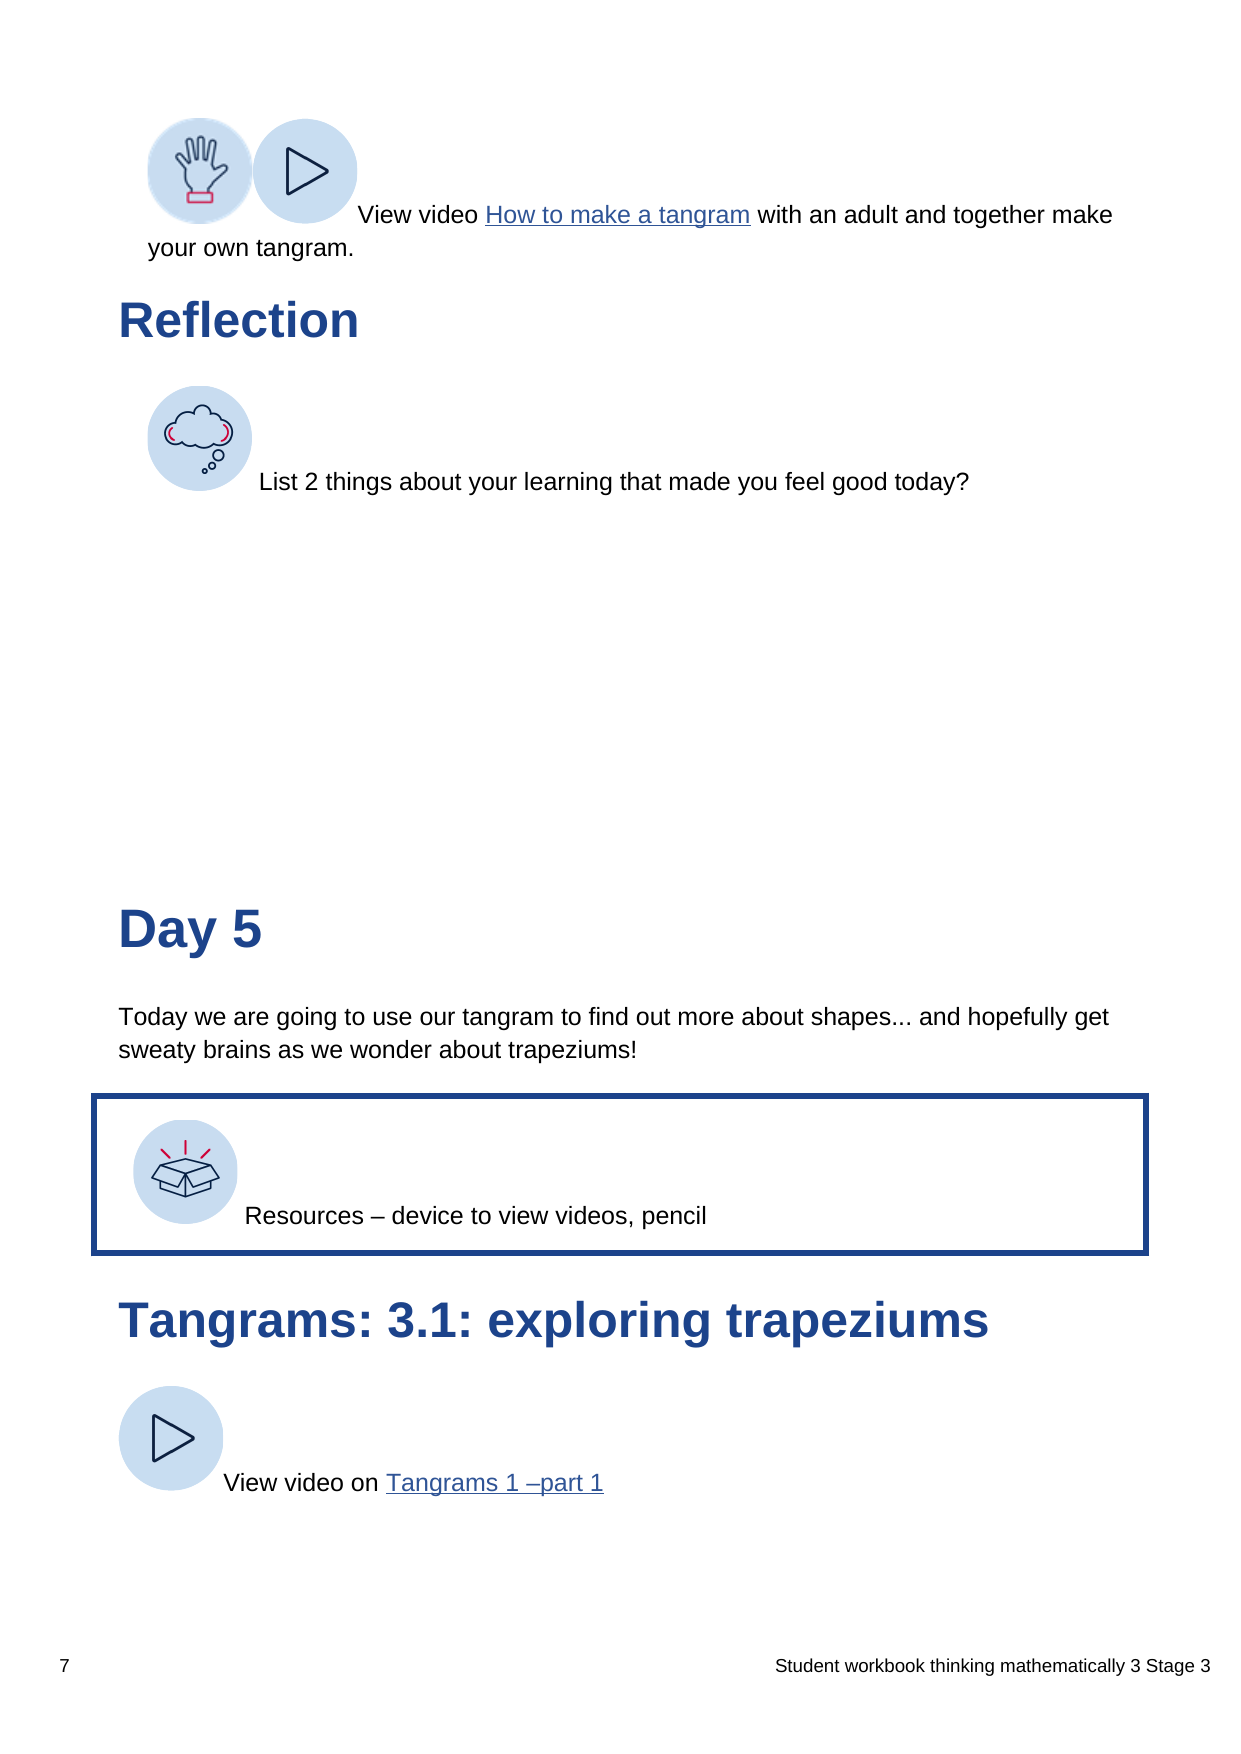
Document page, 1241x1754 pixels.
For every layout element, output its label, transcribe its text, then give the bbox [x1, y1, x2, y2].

text Today we are going to use our tangram to find out more about shapes... and hopefully get sweaty brains as we wonder about trapeziums! [118, 1002, 1122, 1063]
list View video How to make a tangram with an adult and together make your own tangram. [148, 118, 1122, 261]
picture [118, 1386, 224, 1491]
picture [147, 118, 358, 224]
subtitle Reflection [118, 291, 1122, 348]
text Resources – device to view videos, pencil [97, 1099, 1143, 1250]
text View video on Tangrams 1 –part 1 [118, 1386, 1122, 1496]
list List 2 things about your learning that made you feel good today? [148, 386, 1122, 495]
subtitle Day 5 [118, 897, 1122, 959]
subtitle Tangrams: 3.1: exploring trapeziums [118, 1291, 1122, 1348]
picture [133, 1120, 238, 1224]
picture [147, 386, 252, 491]
